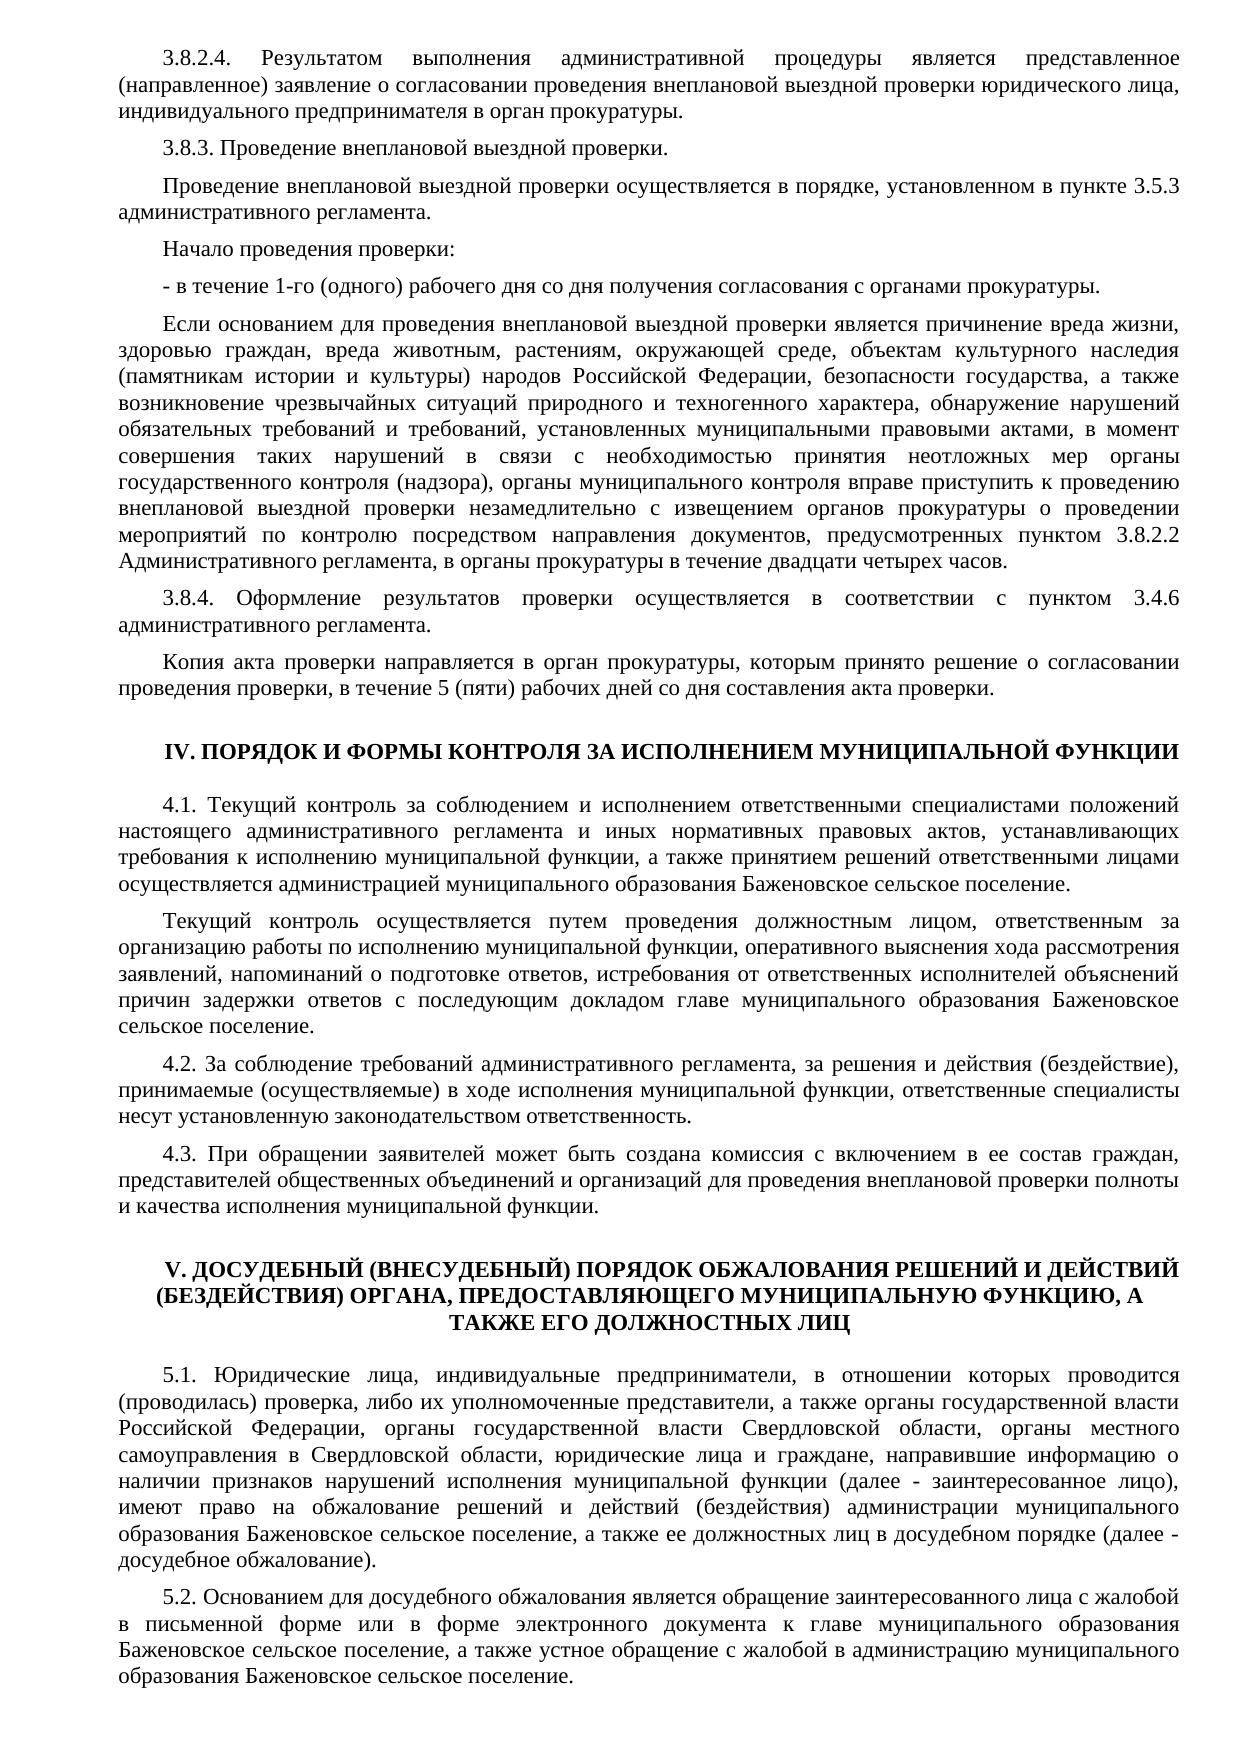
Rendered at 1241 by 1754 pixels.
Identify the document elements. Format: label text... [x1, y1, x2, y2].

text 3.8.4. Оформление результатов проверки осуществляется в соответствии с пунктом 3.4.6 административного регламента. [118, 584, 1181, 637]
text 5.2. Основанием для досудебного обжалования является обращение заинтересованного лица с жалобой в письменной форме или в форме электронного документа к главе муниципального образования Баженовское сельское поселение, а также устное обращение с жалобой в администрацию муниципального образования Баженовское сельское поселение. [118, 1583, 1181, 1689]
text Копия акта проверки направляется в орган прокуратуры, которым принято решение о согласовании проведения проверки, в течение 5 (пяти) рабочих дней со дня составления акта проверки. [118, 648, 1181, 701]
text 4.1. Текущий контроль за соблюдением и исполнением ответственными специалистами положений настоящего административного регламента и иных нормативных правовых актов, устанавливающих требования к исполнению муниципальной функции, а также принятием решений ответственными лицами осуществляется администрацией муниципального образования Баженовское сельское поселение. [118, 791, 1181, 896]
text 5.1. Юридические лица, индивидуальные предприниматели, в отношении которых проводится (проводилась) проверка, либо их уполномоченные представители, а также органы государственной власти Российской Федерации, органы государственной власти Свердловской области, органы местного самоуправления в Свердловской области, юридические лица и граждане, направившие информацию о наличии признаков нарушений исполнения муниципальной функции (далее - заинтересованное лицо), имеют право на обжалование решений и действий (бездействия) администрации муниципального образования Баженовское сельское поселение, а также ее должностных лиц в досудебном порядке (далее - досудебное обжалование). [118, 1362, 1181, 1572]
text Начало проведения проверки: [118, 235, 1181, 262]
text V. ДОСУДЕБНЫЙ (ВНЕСУДЕБНЫЙ) ПОРЯДОК ОБЖАЛОВАНИЯ РЕШЕНИЙ И ДЕЙСТВИЙ (БЕЗДЕЙСТВИЯ) ОРГАНА, ПРЕДОСТАВЛЯЮЩЕГО МУНИЦИПАЛЬНУЮ ФУНКЦИЮ, А ТАКЖЕ ЕГО ДОЛЖНОСТНЫХ ЛИЦ [118, 1256, 1181, 1335]
text Если основанием для проведения внеплановой выездной проверки является причинение вреда жизни, здоровью граждан, вреда животным, растениям, окружающей среде, объектам культурного наследия (памятникам истории и культуры) народов Российской Федерации, безопасности государства, а также возникновение чрезвычайных ситуаций природного и техногенного характера, обнаружение нарушений обязательных требований и требований, установленных муниципальными правовыми актами, в момент совершения таких нарушений в связи с необходимостью принятия неотложных мер органы государственного контроля (надзора), органы муниципального контроля вправе приступить к проведению внеплановой выездной проверки незамедлительно с извещением органов прокуратуры о проведении мероприятий по контролю посредством направления документов, предусмотренных пунктом 3.8.2.2 Административного регламента, в органы прокуратуры в течение двадцати четырех часов. [118, 310, 1181, 573]
text Проведение внеплановой выездной проверки осуществляется в порядке, установленном в пункте 3.5.3 административного регламента. [118, 172, 1181, 224]
text - в течение 1-го (одного) рабочего дня со дня получения согласования с органами прокуратуры. [118, 273, 1181, 299]
text 4.2. За соблюдение требований административного регламента, за решения и действия (бездействие), принимаемые (осуществляемые) в ходе исполнения муниципальной функции, ответственные специалисты несут установленную законодательством ответственность. [118, 1050, 1181, 1129]
text IV. ПОРЯДОК И ФОРМЫ КОНТРОЛЯ ЗА ИСПОЛНЕНИЕМ МУНИЦИПАЛЬНОЙ ФУНКЦИИ [118, 738, 1181, 764]
text 4.3. При обращении заявителей может быть создана комиссия с включением в ее состав граждан, представителей общественных объединений и организаций для проведения внеплановой проверки полноты и качества исполнения муниципальной функции. [118, 1140, 1181, 1219]
text 3.8.2.4. Результатом выполнения административной процедуры является представленное (направленное) заявление о согласовании проведения внеплановой выездной проверки юридического лица, индивидуального предпринимателя в орган прокуратуры. [118, 44, 1181, 123]
text 3.8.3. Проведение внеплановой выездной проверки. [118, 134, 1181, 161]
text Текущий контроль осуществляется путем проведения должностным лицом, ответственным за организацию работы по исполнению муниципальной функции, оперативного выяснения хода рассмотрения заявлений, напоминаний о подготовке ответов, истребования от ответственных исполнителей объяснений причин задержки ответов с последующим докладом главе муниципального образования Баженовское сельское поселение. [118, 907, 1181, 1039]
